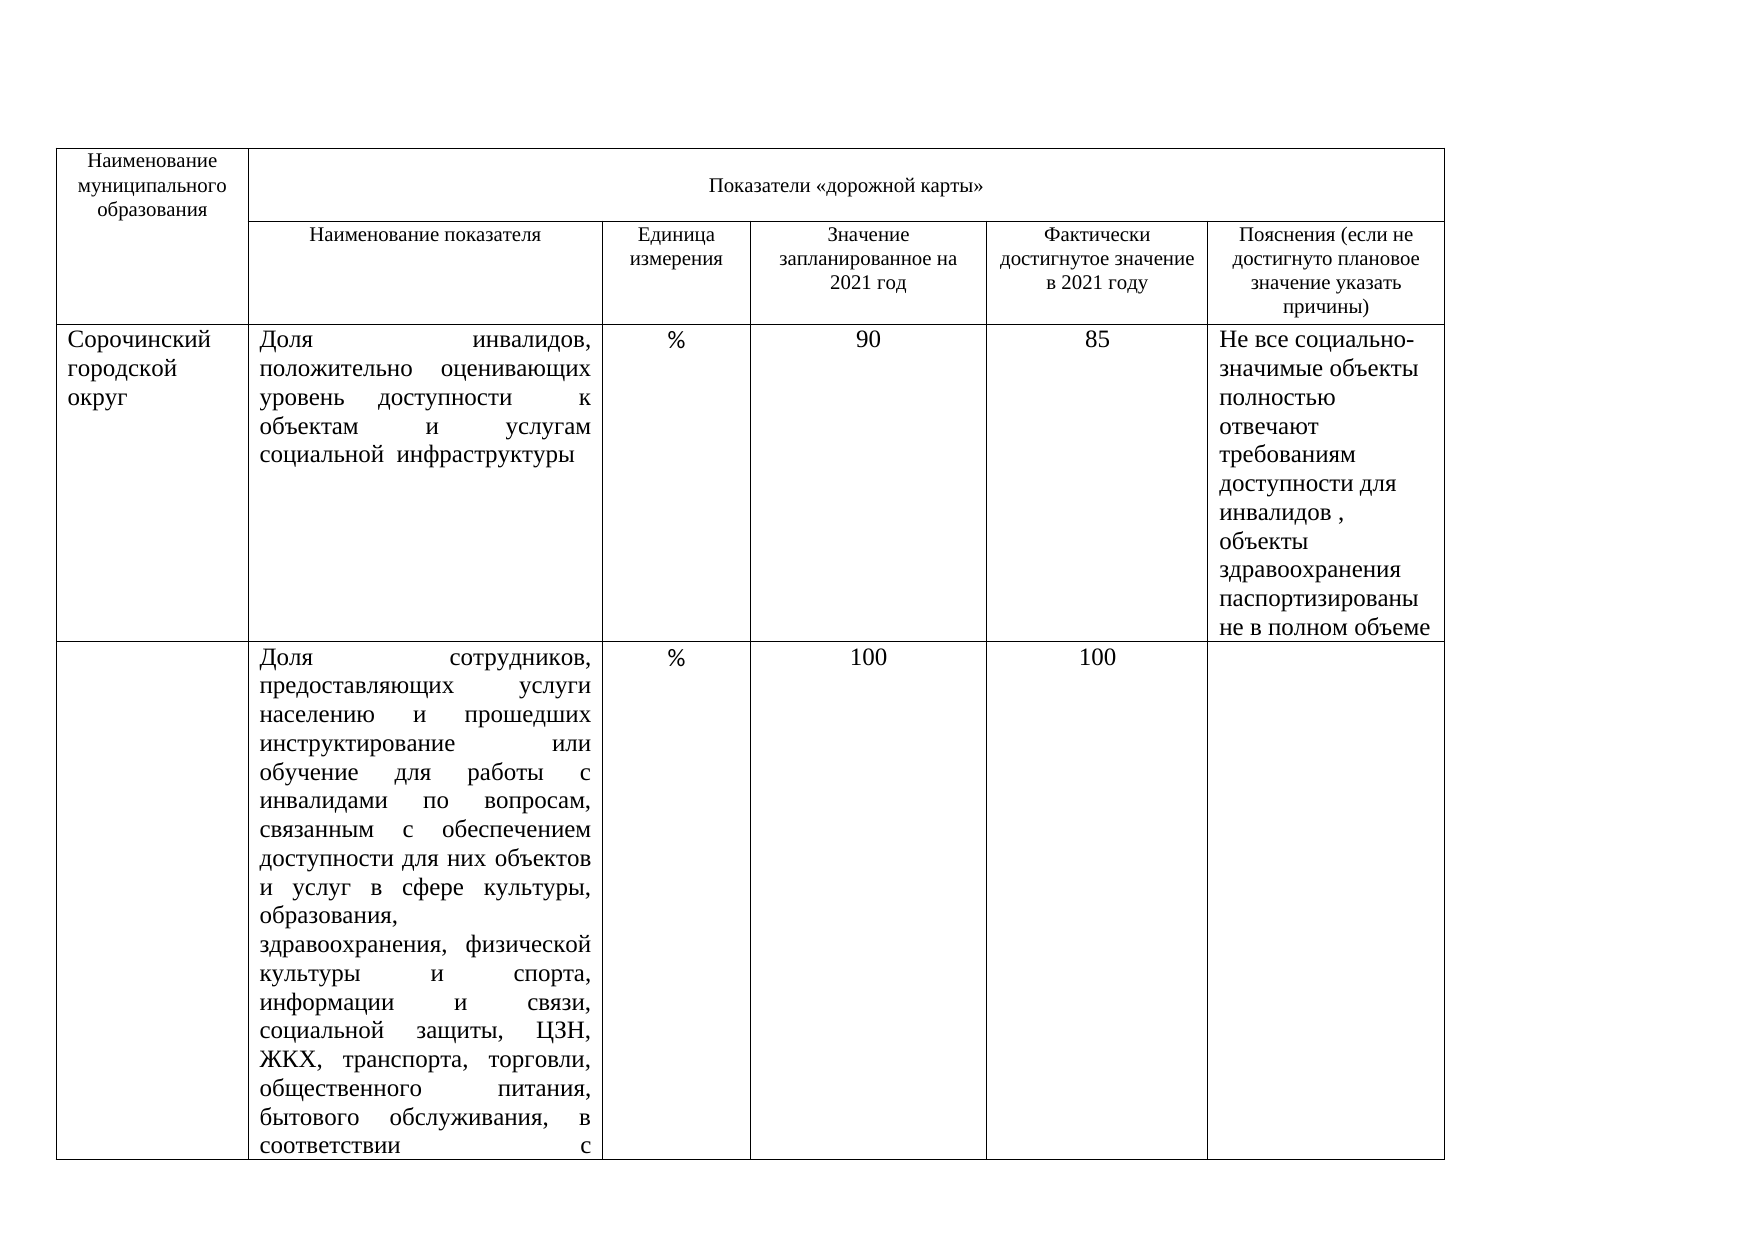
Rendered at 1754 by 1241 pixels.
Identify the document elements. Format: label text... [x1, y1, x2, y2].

table_header Показатели «дорожной карты» [249, 149, 1444, 221]
table_cell [1208, 642, 1444, 1159]
table_cell 90 [751, 325, 986, 641]
table_cell Значение запланированное на 2021 год [751, 222, 986, 323]
table_cell Пояснения (если не достигнуто плановое значение указать причины) [1208, 222, 1444, 323]
table_header Наименование муниципального образования [57, 149, 248, 323]
table_cell % [603, 325, 750, 641]
table_cell 100 [987, 642, 1207, 1159]
table_cell Сорочинский городской округ [57, 325, 248, 641]
table_cell 100 [751, 642, 986, 1159]
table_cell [249, 642, 602, 1159]
table_cell Доля инвалидов, положительно оценивающих уровень доступности к объектам и услугам социальной инфраструктуры [249, 325, 602, 641]
table_cell Не все социально-значимые объекты полностью отвечают требованиям доступности для инвалидов , объекты здравоохранения паспортизированы не в полном объеме [1208, 325, 1444, 641]
table_cell 85 [987, 325, 1207, 641]
table_cell Фактически достигнутое значение в 2021 году [987, 222, 1207, 323]
table_cell Единица измерения [603, 222, 750, 323]
table_cell % [603, 642, 750, 1159]
table_cell Наименование показателя [249, 222, 602, 323]
table_cell [57, 642, 248, 1159]
